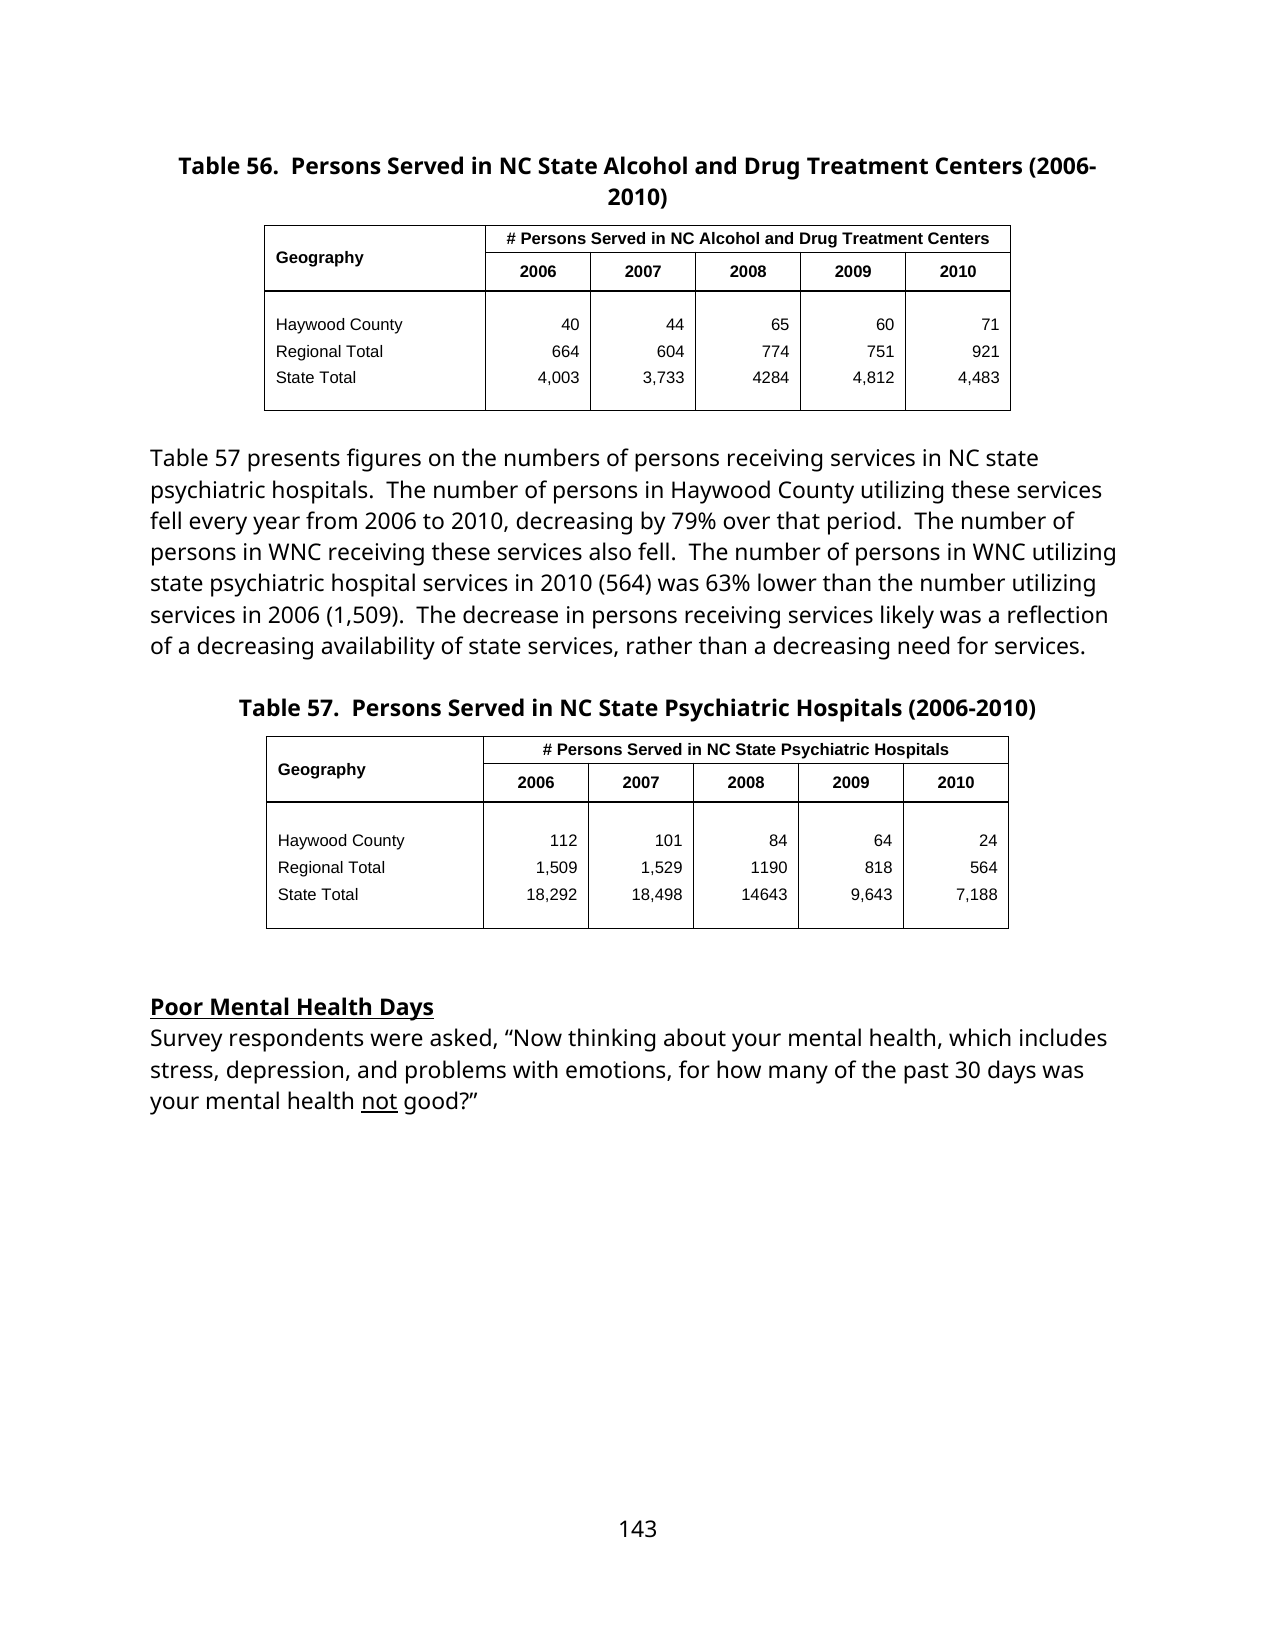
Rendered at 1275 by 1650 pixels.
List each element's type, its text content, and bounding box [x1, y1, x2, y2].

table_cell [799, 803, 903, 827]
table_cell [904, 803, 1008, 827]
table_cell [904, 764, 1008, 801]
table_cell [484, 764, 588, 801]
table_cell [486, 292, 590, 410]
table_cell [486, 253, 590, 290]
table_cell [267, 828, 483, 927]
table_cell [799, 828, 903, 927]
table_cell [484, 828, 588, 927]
text Survey respondents were asked, “Now thinking about your mental health, which includes stress, depression, and problems with emotions, for how many of the past 30 days was your mental health not good?” [150, 1022, 1125, 1116]
title Table 57. Persons Served in NC State Psychiatric Hospitals (2006-2010) [150, 692, 1125, 723]
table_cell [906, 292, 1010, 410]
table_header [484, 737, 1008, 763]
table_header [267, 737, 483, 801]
subtitle Poor Mental Health Days [150, 991, 1125, 1022]
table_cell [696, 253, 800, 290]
title Table 56. Persons Served in NC State Alcohol and Drug Treatment Centers (2006-2010) [150, 150, 1125, 212]
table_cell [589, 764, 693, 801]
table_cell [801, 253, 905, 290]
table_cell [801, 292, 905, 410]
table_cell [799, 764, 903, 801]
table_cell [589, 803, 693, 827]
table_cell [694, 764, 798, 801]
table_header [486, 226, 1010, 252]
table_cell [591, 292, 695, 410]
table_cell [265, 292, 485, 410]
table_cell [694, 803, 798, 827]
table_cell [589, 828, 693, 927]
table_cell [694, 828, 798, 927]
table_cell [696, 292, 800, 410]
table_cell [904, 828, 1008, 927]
text Table 57 presents figures on the numbers of persons receiving services in NC state psychiatric hospitals. The number of persons in Haywood County utilizing these services fell every year from 2006 to 2010, decreasing by 79% over that period. The number of persons in WNC receiving these services also fell. The number of persons in WNC utilizing state psychiatric hospital services in 2010 (564) was 63% lower than the number utilizing services in 2006 (1,509). The decrease in persons receiving services likely was a reflection of a decreasing availability of state services, rather than a decreasing need for services. [150, 442, 1125, 661]
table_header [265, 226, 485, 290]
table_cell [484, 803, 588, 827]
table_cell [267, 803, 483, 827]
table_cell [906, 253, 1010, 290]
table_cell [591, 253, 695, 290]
